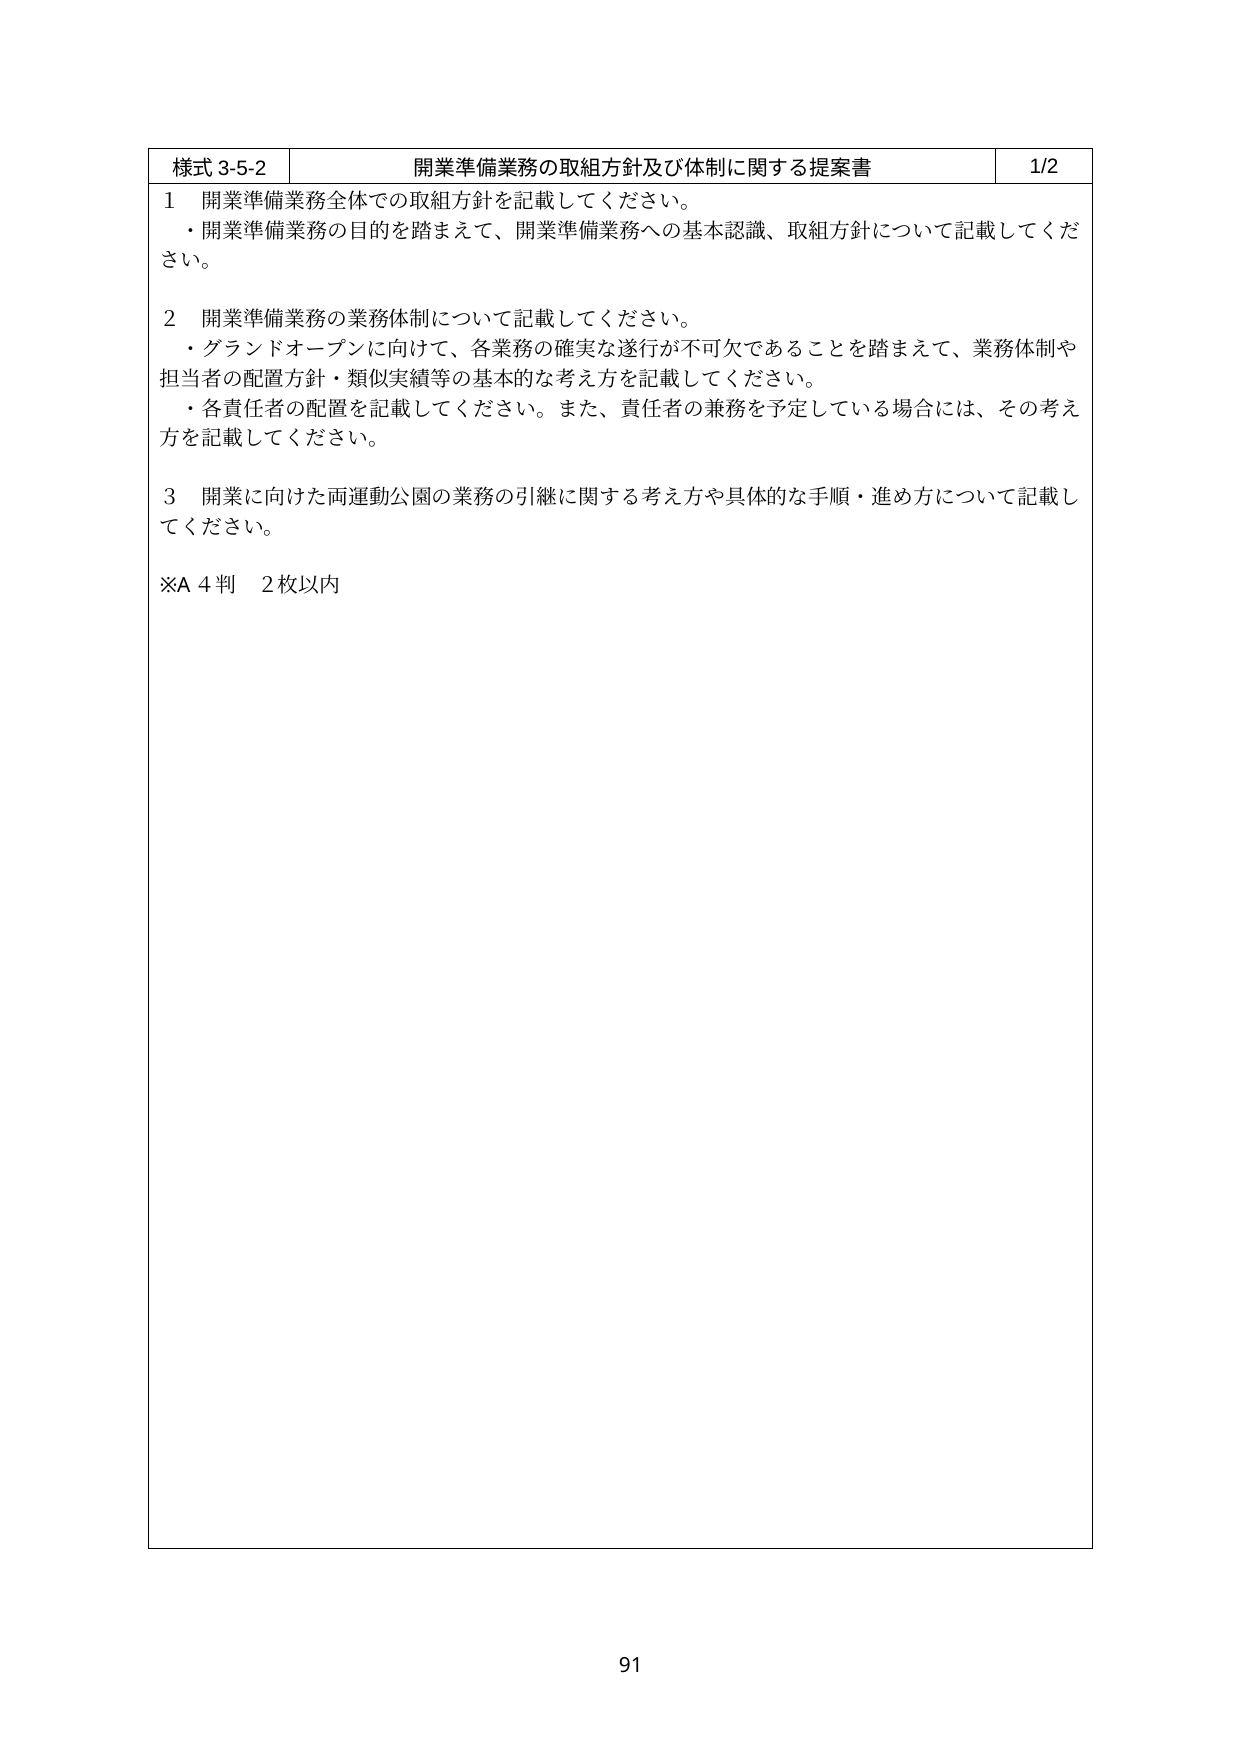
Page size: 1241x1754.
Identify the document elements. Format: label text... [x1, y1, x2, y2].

table_header 開業準備業務の取組方針及び体制に関する提案書 [290, 149, 995, 183]
table_header 様式3-5-2 [149, 149, 289, 183]
table_header 1/2 [996, 149, 1092, 183]
table_cell １ 開業準備業務全体での取組方針を記載してください。 ・開業準備業務の目的を踏まえて、開業準備業務への基本認識、取組方針について記載してください。 ２ 開業準備業務の業務体制について記載してください。 ・グランドオープンに向けて、各業務の確実な遂行が不可欠であることを踏まえて、業務体制や担当者の配置方針・類似実績等の基本的な考え方を記載してください。 ・各責任者の配置を記載してください。また、責任者の兼務を予定している場合には、その考え方を記載してください。 ３ 開業に向けた両運動公園の業務の引継に関する考え方や具体的な手順・進め方について記載してください。 ※A４判 ２枚以内 [149, 184, 1092, 1548]
